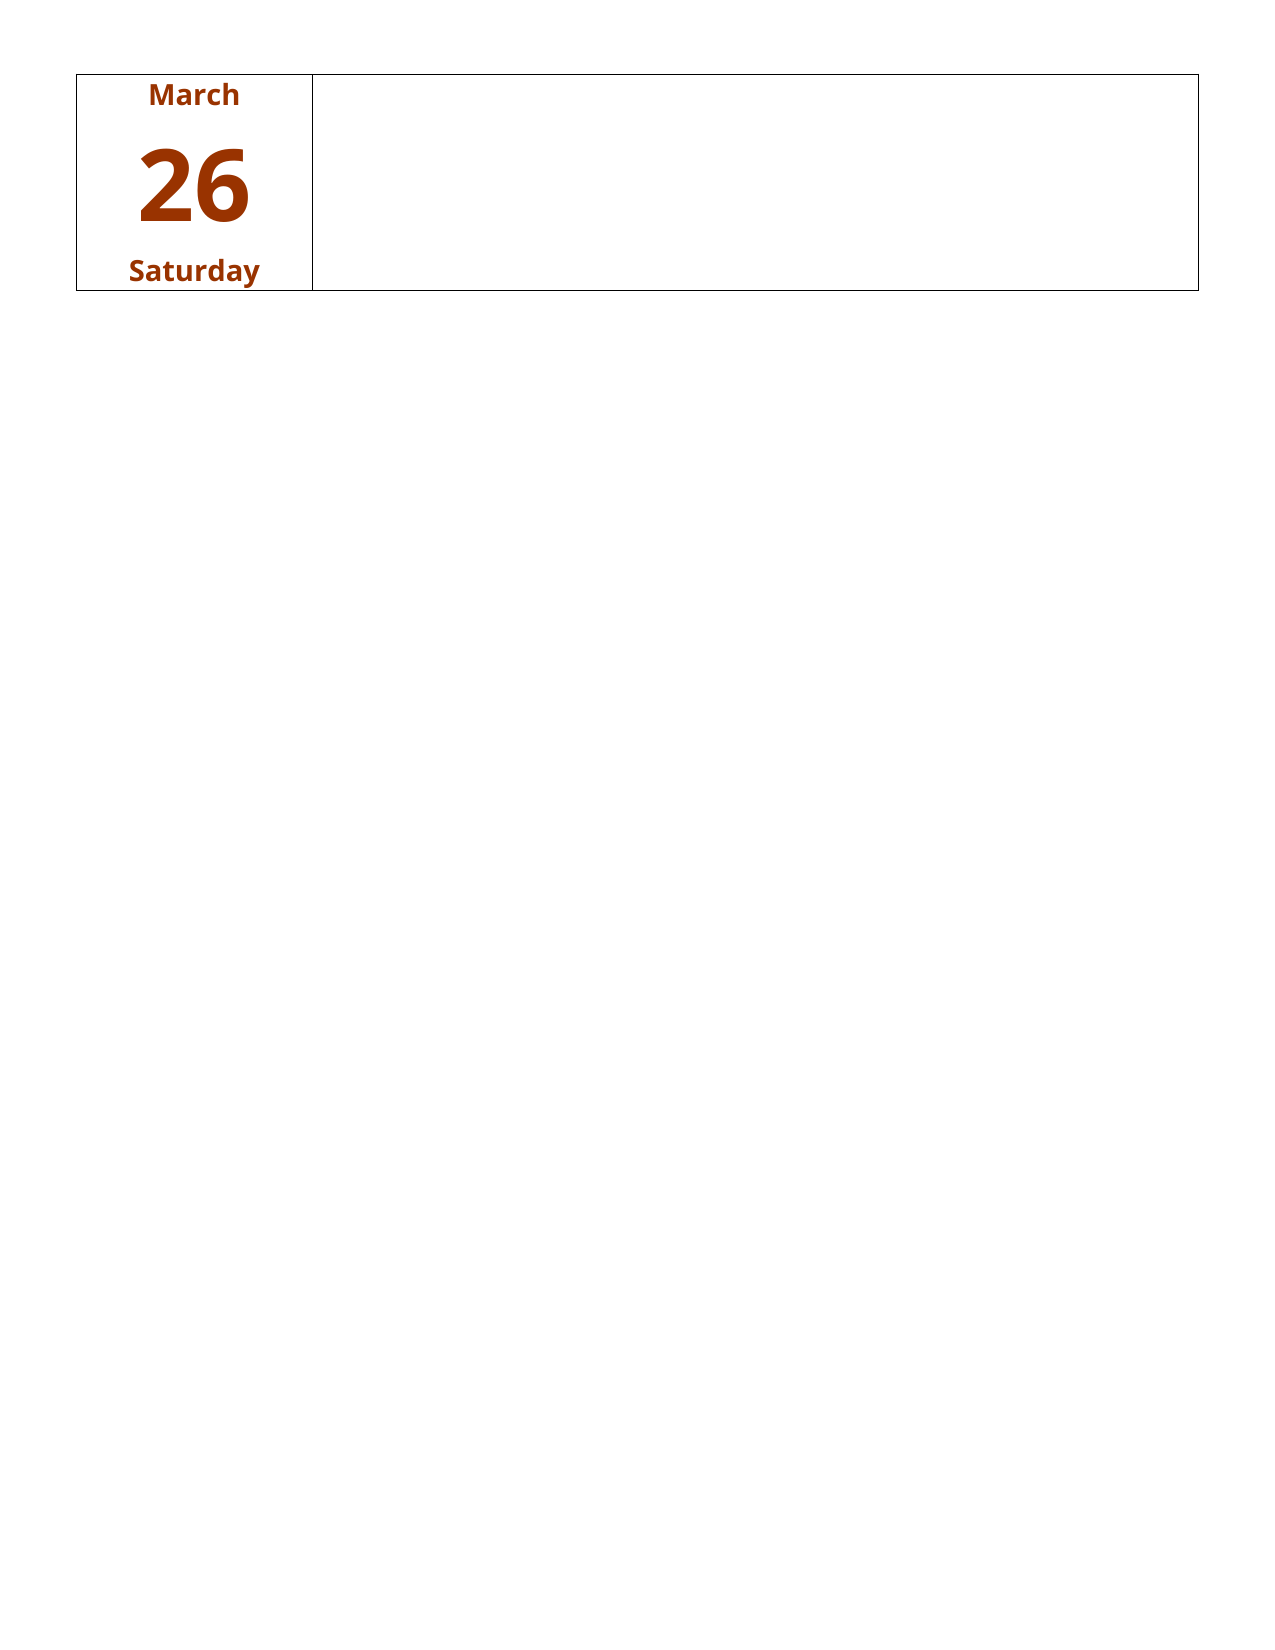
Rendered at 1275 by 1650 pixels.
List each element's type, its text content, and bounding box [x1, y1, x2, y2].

table_cell March 26 Saturday [77, 75, 312, 290]
table_cell [313, 75, 1198, 290]
